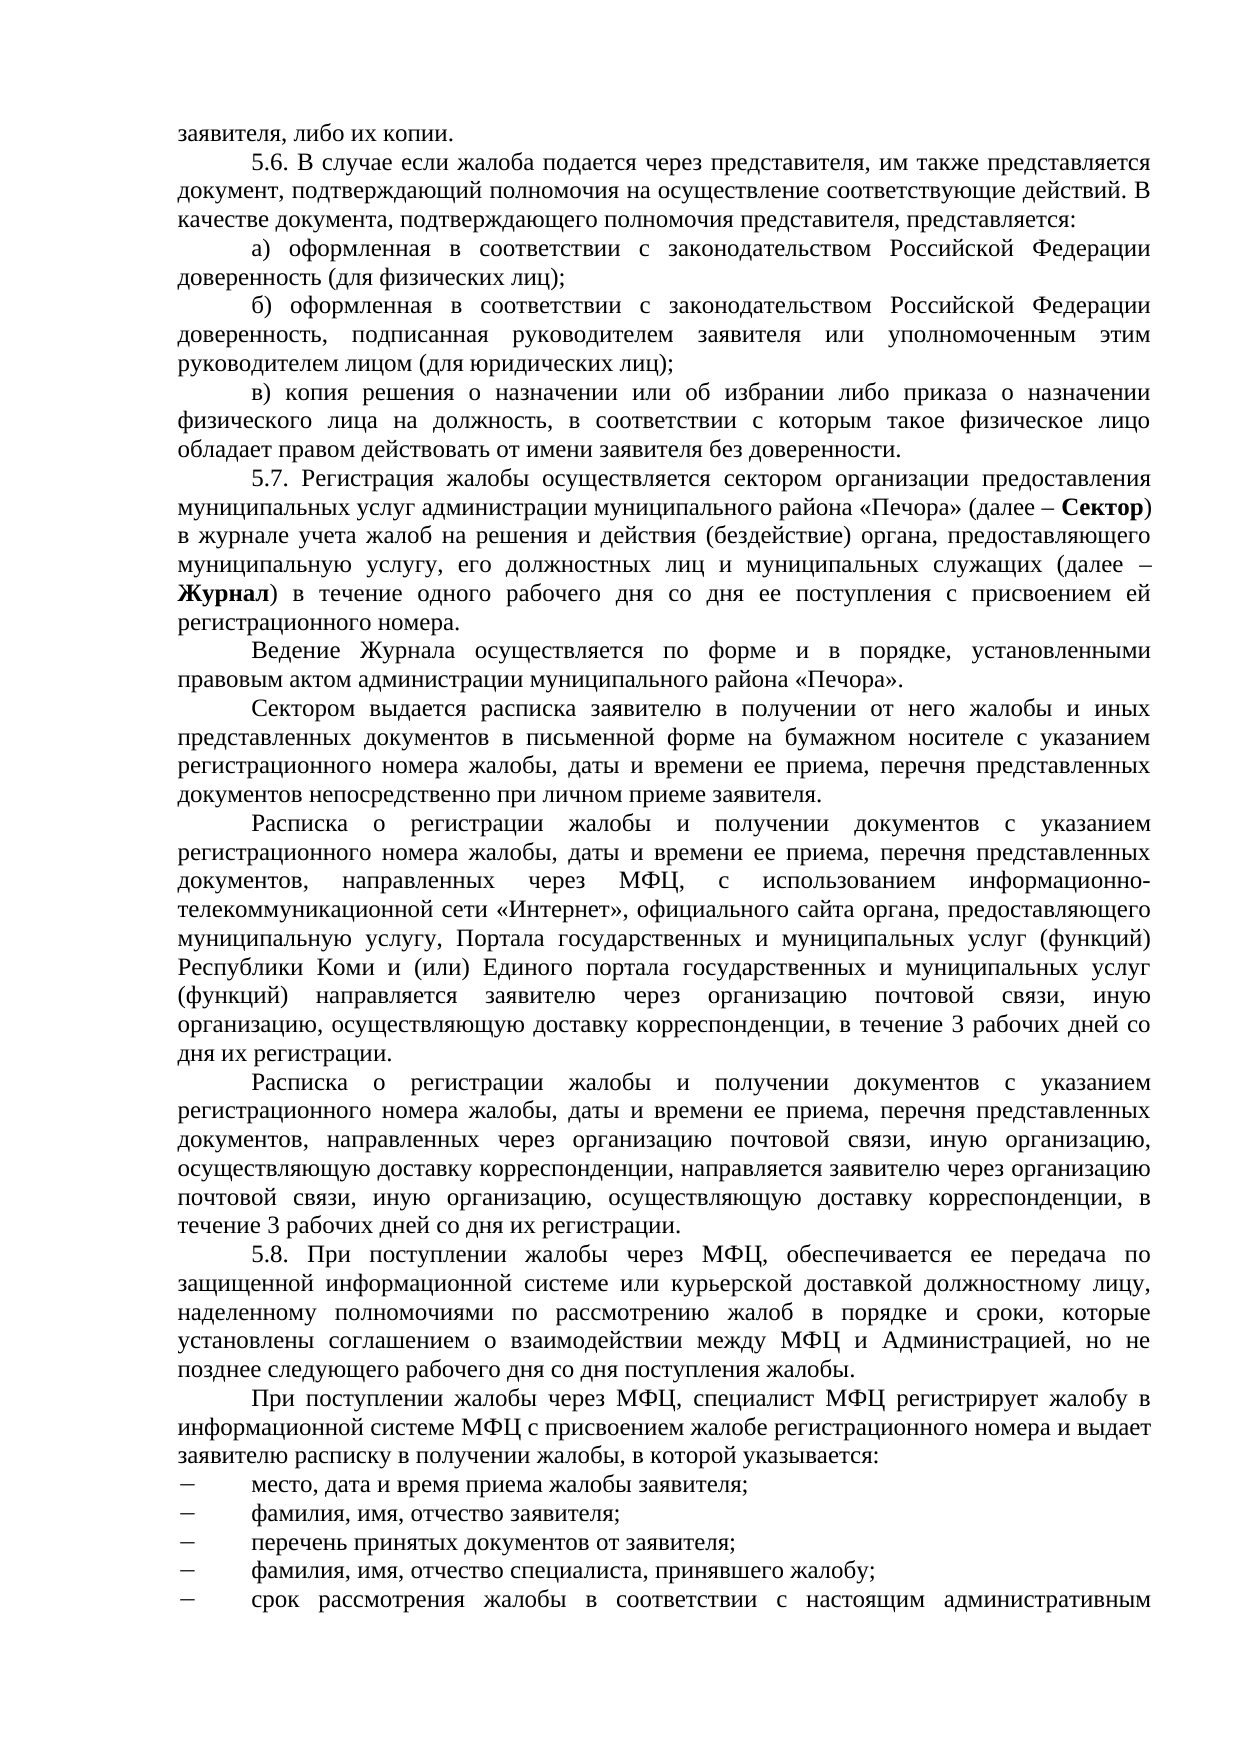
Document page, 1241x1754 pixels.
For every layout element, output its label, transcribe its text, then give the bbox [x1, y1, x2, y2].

list фамилия, имя, отчество специалиста, принявшего жалобу; [177, 1556, 1152, 1584]
list место, дата и время приема жалобы заявителя; [177, 1469, 1152, 1498]
text а) оформленная в соответствии с законодательством Российской Федерации доверенность (для физических лиц); [177, 233, 1152, 291]
text 5.7. Регистрация жалобы осуществляется сектором организации предоставления муниципальных услуг администрации муниципального района «Печора» (далее – Сектор) в журнале учета жалоб на решения и действия (бездействие) органа, предоставляющего муниципальную услугу, его должностных лиц и муниципальных служащих (далее – Журнал) в течение одного рабочего дня со дня ее поступления с присвоением ей регистрационного номера. [177, 463, 1152, 636]
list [177, 1584, 1152, 1613]
text Сектором выдается расписка заявителю в получении от него жалобы и иных представленных документов в письменной форме на бумажном носителе с указанием регистрационного номера жалобы, даты и времени ее приема, перечня представленных документов непосредственно при личном приеме заявителя. [177, 693, 1152, 808]
text Ведение Журнала осуществляется по форме и в порядке, установленными правовым актом администрации муниципального района «Печора». [177, 636, 1152, 693]
text 5.6. В случае если жалоба подается через представителя, им также представляется документ, подтверждающий полномочия на осуществление соответствующие действий. В качестве документа, подтверждающего полномочия представителя, представляется: [177, 147, 1152, 233]
text в) копия решения о назначении или об избрании либо приказа о назначении физического лица на должность, в соответствии с которым такое физическое лицо обладает правом действовать от имени заявителя без доверенности. [177, 377, 1152, 463]
list перечень принятых документов от заявителя; [177, 1527, 1152, 1556]
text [177, 118, 1152, 147]
text 5.8. При поступлении жалобы через МФЦ, обеспечивается ее передача по защищенной информационной системе или курьерской доставкой должностному лицу, наделенному полномочиями по рассмотрению жалоб в порядке и сроки, которые установлены соглашением о взаимодействии между МФЦ и Администрацией, но не позднее следующего рабочего дня со дня поступления жалобы. [177, 1239, 1152, 1383]
text б) оформленная в соответствии с законодательством Российской Федерации доверенность, подписанная руководителем заявителя или уполномоченным этим руководителем лицом (для юридических лиц); [177, 291, 1152, 377]
text При поступлении жалобы через МФЦ, специалист МФЦ регистрирует жалобу в информационной системе МФЦ с присвоением жалобе регистрационного номера и выдает заявителю расписку в получении жалобы, в которой указывается: [177, 1383, 1152, 1469]
text Расписка о регистрации жалобы и получении документов с указанием регистрационного номера жалобы, даты и времени ее приема, перечня представленных документов, направленных через МФЦ, с использованием информационно-телекоммуникационной сети «Интернет», официального сайта органа, предоставляющего муниципальную услугу, Портала государственных и муниципальных услуг (функций) Республики Коми и (или) Единого портала государственных и муниципальных услуг (функций) направляется заявителю через организацию почтовой связи, иную организацию, осуществляющую доставку корреспонденции, в течение 3 рабочих дней со дня их регистрации. [177, 808, 1152, 1067]
list фамилия, имя, отчество заявителя; [177, 1498, 1152, 1527]
text Расписка о регистрации жалобы и получении документов с указанием регистрационного номера жалобы, даты и времени ее приема, перечня представленных документов, направленных через организацию почтовой связи, иную организацию, осуществляющую доставку корреспонденции, направляется заявителю через организацию почтовой связи, иную организацию, осуществляющую доставку корреспонденции, в течение 3 рабочих дней со дня их регистрации. [177, 1067, 1152, 1239]
